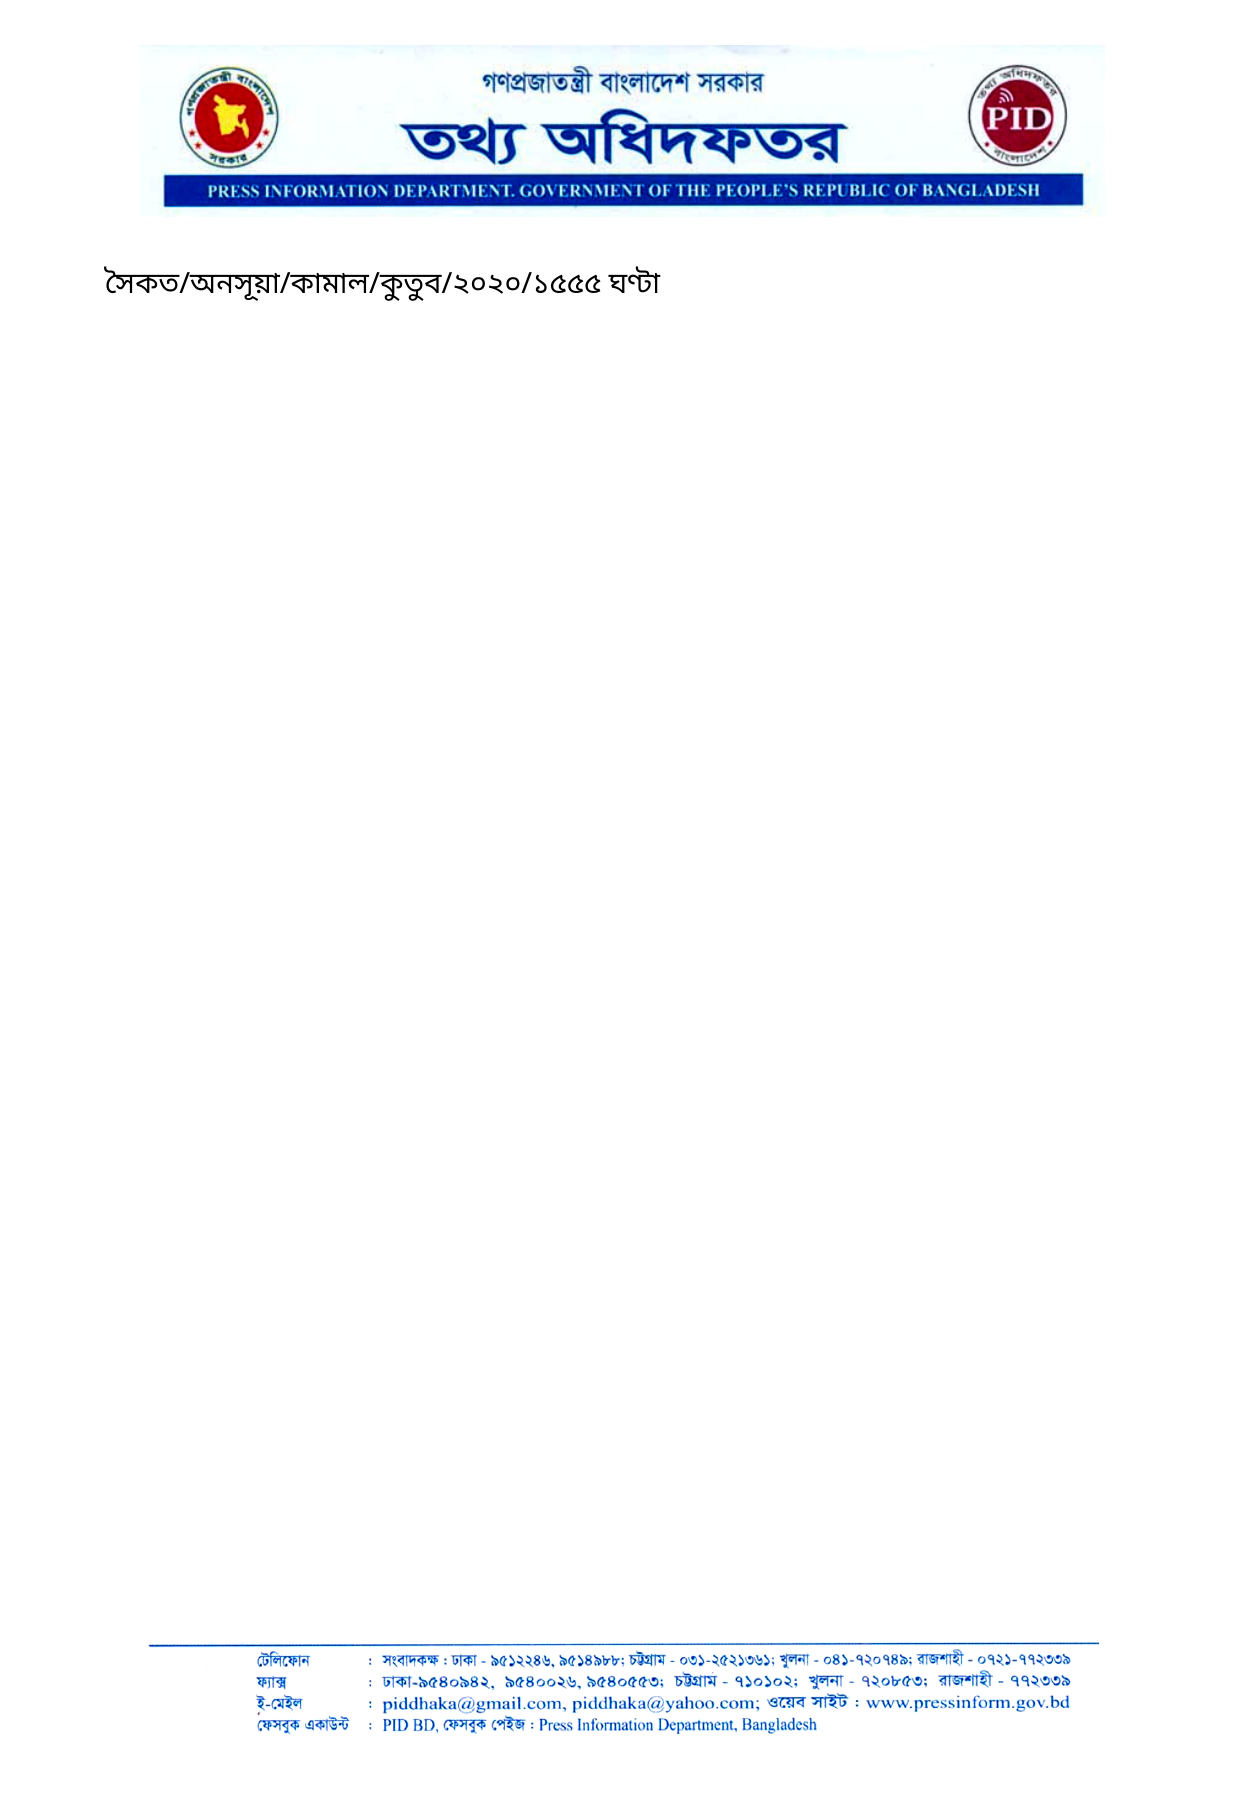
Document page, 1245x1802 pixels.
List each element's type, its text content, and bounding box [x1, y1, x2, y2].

picture [146, 1640, 1099, 1742]
text সৈকত/অনসূয়া/কামাল/কুতুব/২০২০/১৫৫৫ ঘণ্টা [105, 262, 1140, 305]
